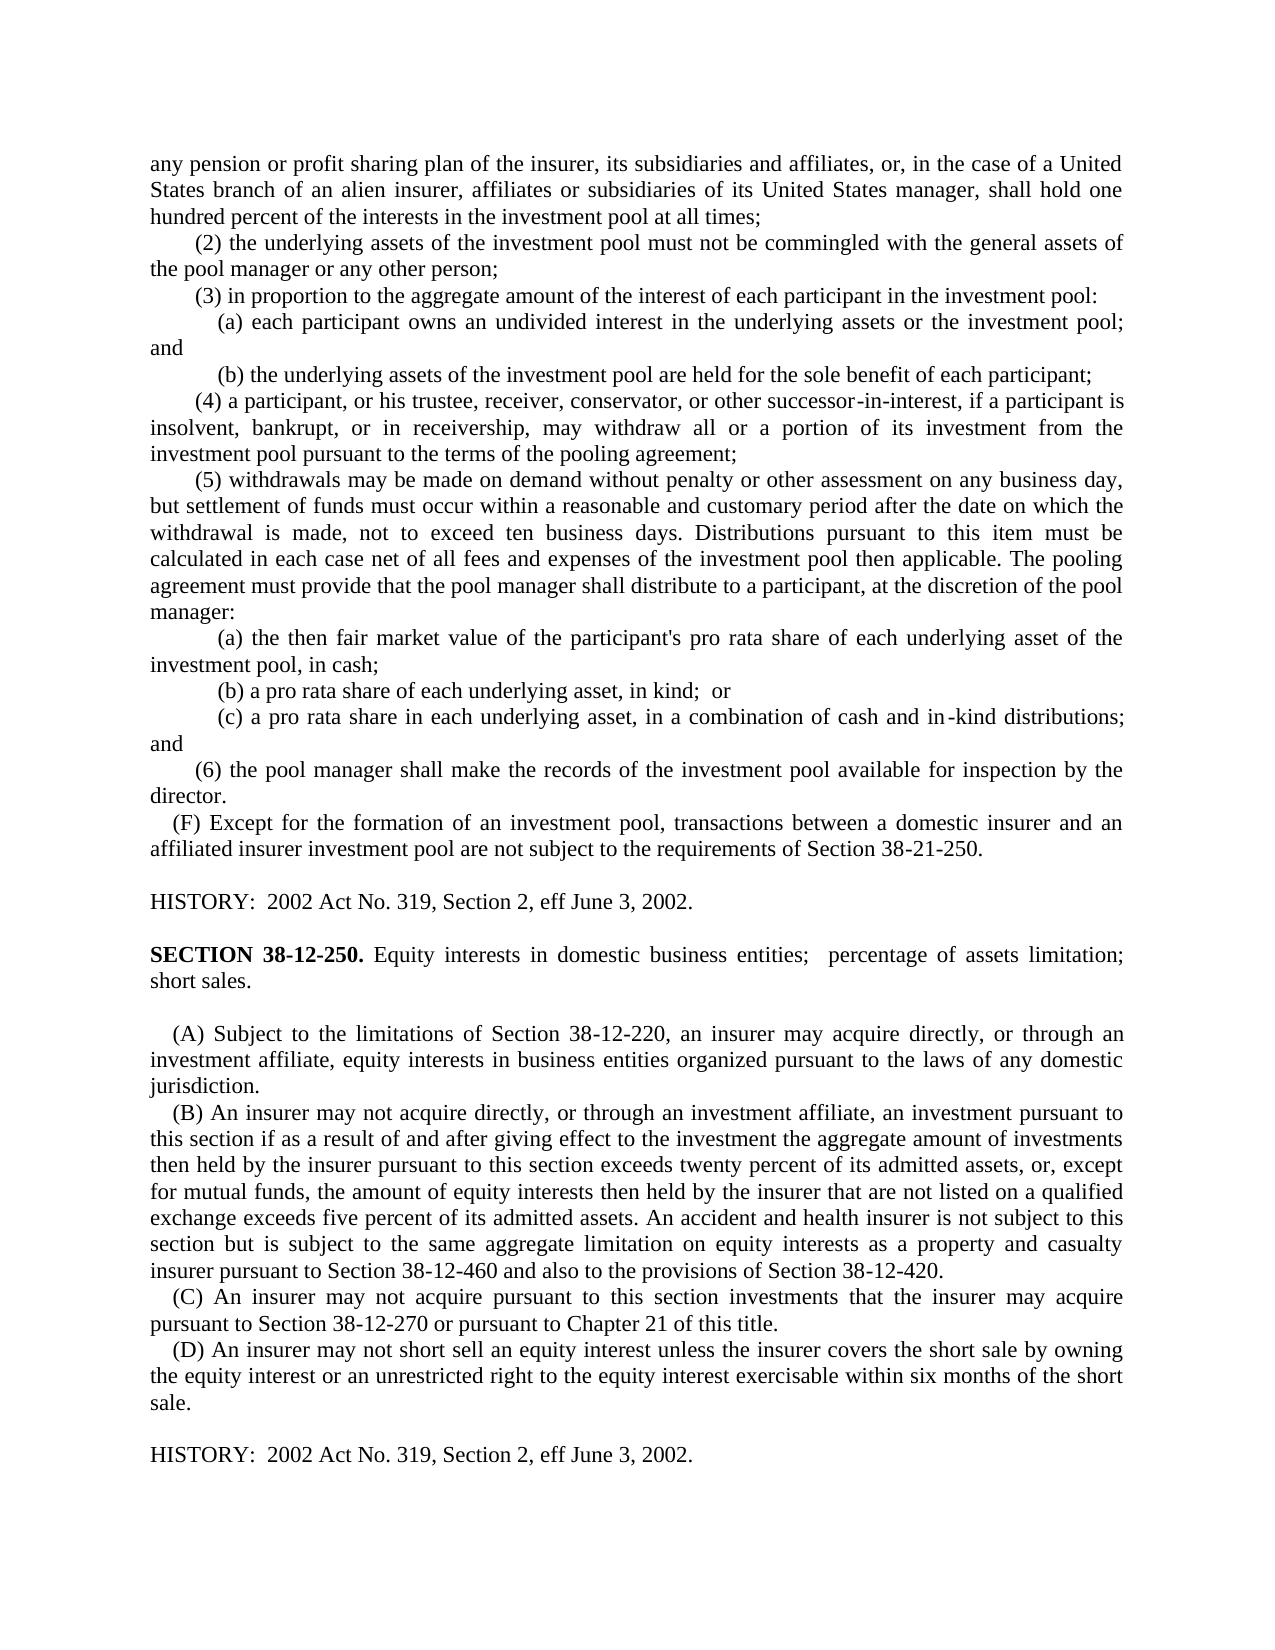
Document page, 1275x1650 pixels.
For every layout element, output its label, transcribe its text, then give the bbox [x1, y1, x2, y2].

text (a) the then fair market value of the participant's pro rata share of each underlying asset of the investment pool, in cash; [150, 624, 1125, 677]
text (b) the underlying assets of the investment pool are held for the sole benefit of each participant; [150, 361, 1125, 387]
text (B) An insurer may not acquire directly, or through an investment affiliate, an investment pursuant to this section if as a result of and after giving effect to the investment the aggregate amount of investments then held by the insurer pursuant to this section exceeds twenty percent of its admitted assets, or, except for mutual funds, the amount of equity interests then held by the insurer that are not listed on a qualified exchange exceeds five percent of its admitted assets. An accident and health insurer is not subject to this section but is subject to the same aggregate limitation on equity interests as a property and casualty insurer pursuant to Section 38-12-460 and also to the provisions of Section 38-12-420. [150, 1099, 1125, 1283]
text (A) Subject to the limitations of Section 38-12-220, an insurer may acquire directly, or through an investment affiliate, equity interests in business entities organized pursuant to the laws of any domestic jurisdiction. [150, 1020, 1125, 1099]
text (F) Except for the formation of an investment pool, transactions between a domestic insurer and an affiliated insurer investment pool are not subject to the requirements of Section 38-21-250. [150, 809, 1125, 862]
text (5) withdrawals may be made on demand without penalty or other assessment on any business day, but settlement of funds must occur within a reasonable and customary period after the date on which the withdrawal is made, not to exceed ten business days. Distributions pursuant to this item must be calculated in each case net of all fees and expenses of the investment pool then applicable. The pooling agreement must provide that the pool manager shall distribute to a participant, at the discretion of the pool manager: [150, 466, 1125, 624]
text (c) a pro rata share in each underlying asset, in a combination of cash and in-kind distributions; and [150, 703, 1125, 756]
text (6) the pool manager shall make the records of the investment pool available for inspection by the director. [150, 756, 1125, 809]
text (a) each participant owns an undivided interest in the underlying assets or the investment pool; and [150, 308, 1125, 361]
text SECTION 38-12-250. Equity interests in domestic business entities; percentage of assets limitation; short sales. [150, 941, 1125, 993]
text HISTORY: 2002 Act No. 319, Section 2, eff June 3, 2002. [150, 888, 1125, 914]
text (2) the underlying assets of the investment pool must not be commingled with the general assets of the pool manager or any other person; [150, 229, 1125, 282]
text HISTORY: 2002 Act No. 319, Section 2, eff June 3, 2002. [150, 1441, 1125, 1468]
text (b) a pro rata share of each underlying asset, in kind; or [150, 677, 1125, 703]
text (4) a participant, or his trustee, receiver, conservator, or other successor-in-interest, if a participant is insolvent, bankrupt, or in receivership, may withdraw all or a portion of its investment from the investment pool pursuant to the terms of the pooling agreement; [150, 387, 1125, 466]
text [150, 150, 1125, 229]
text (D) An insurer may not short sell an equity interest unless the insurer covers the short sale by owning the equity interest or an unrestricted right to the equity interest exercisable within six months of the short sale. [150, 1336, 1125, 1415]
text (3) in proportion to the aggregate amount of the interest of each participant in the investment pool: [150, 282, 1125, 308]
text (C) An insurer may not acquire pursuant to this section investments that the insurer may acquire pursuant to Section 38-12-270 or pursuant to Chapter 21 of this title. [150, 1283, 1125, 1336]
